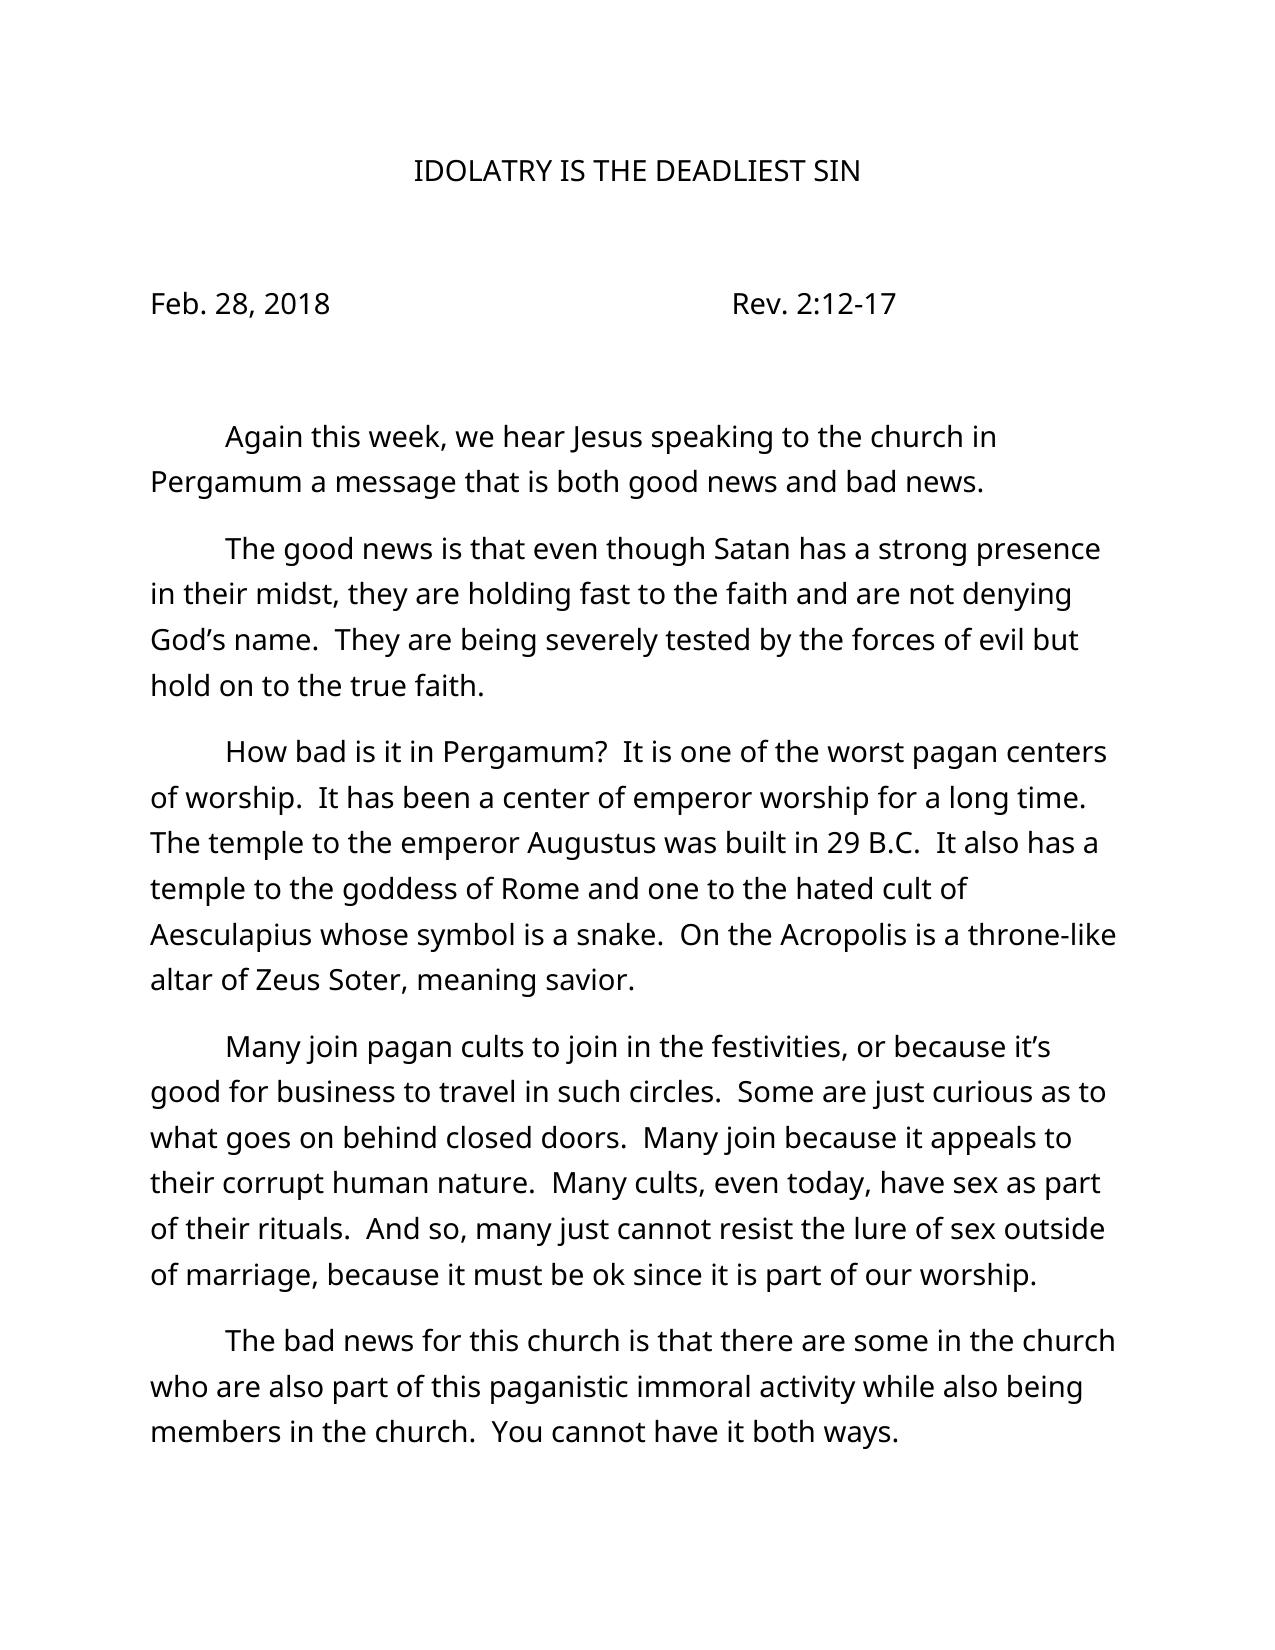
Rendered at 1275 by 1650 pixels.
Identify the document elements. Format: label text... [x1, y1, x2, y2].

text Again this week, we hear Jesus speaking to the church in Pergamum a message that is both good news and bad news. [150, 416, 1125, 501]
text IDOLATRY IS THE DEADLIEST SIN [150, 150, 1125, 190]
text How bad is it in Pergamum? It is one of the worst pagan centers of worship. It has been a center of emperor worship for a long time. The temple to the emperor Augustus was built in 29 B.C. It also has a temple to the goddess of Rome and one to the hated cult of Aesculapius whose symbol is a snake. On the Acropolis is a throne-like altar of Zeus Soter, meaning savior. [150, 731, 1125, 999]
text Feb. 28, 2018 Rev. 2:12-17 [150, 283, 1125, 323]
text The bad news for this church is that there are some in the church who are also part of this paganistic immoral activity while also being members in the church. You cannot have it both ways. [150, 1320, 1125, 1451]
text The good news is that even though Satan has a strong presence in their midst, they are holding fast to the faith and are not denying God’s name. They are being severely tested by the forces of evil but hold on to the true faith. [150, 528, 1125, 704]
text Many join pagan cults to join in the festivities, or because it’s good for business to travel in such circles. Some are just curious as to what goes on behind closed doors. Many join because it appeals to their corrupt human nature. Many cults, even today, have sex as part of their rituals. And so, many just cannot resist the lure of sex outside of marriage, because it must be ok since it is part of our worship. [150, 1026, 1125, 1294]
